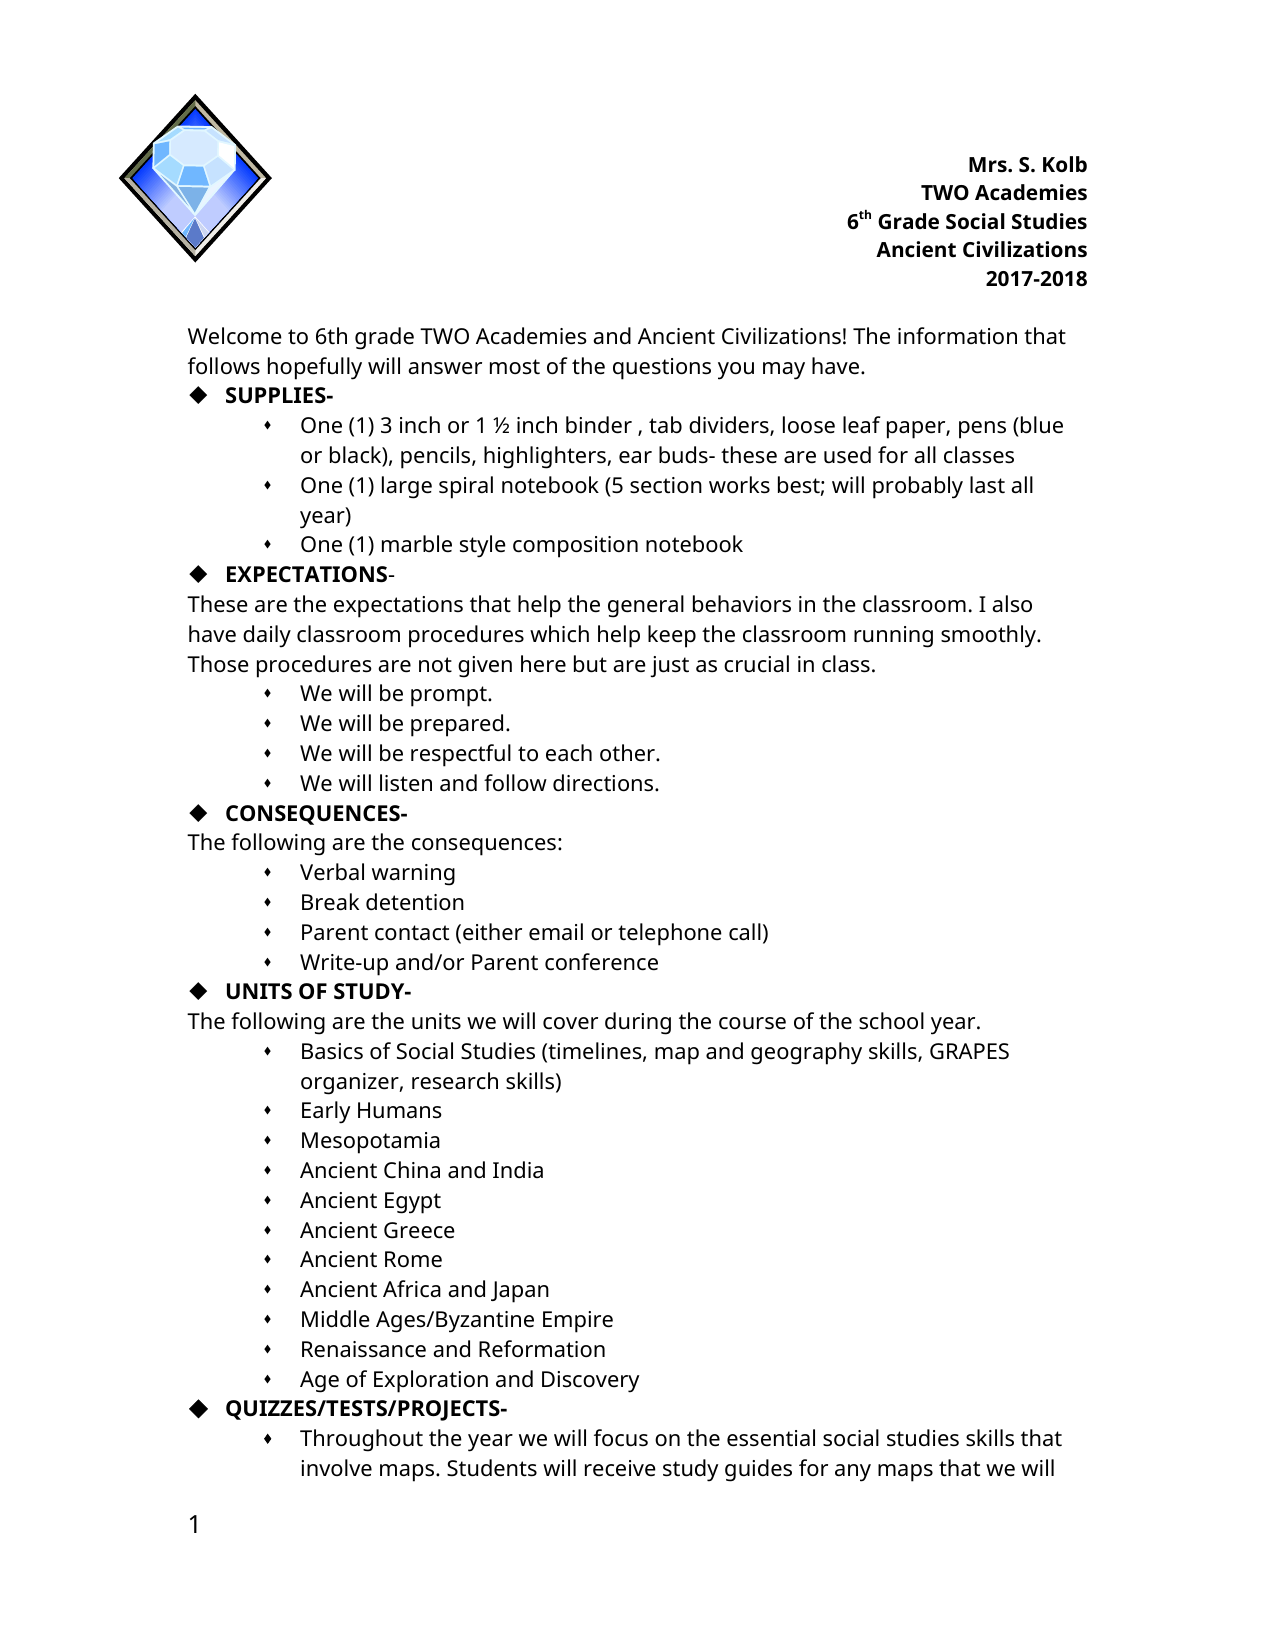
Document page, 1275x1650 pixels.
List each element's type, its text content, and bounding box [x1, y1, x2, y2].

list Break detention [262, 887, 1087, 917]
list Write-up and/or Parent conference [262, 947, 1087, 976]
text 6th Grade Social Studies [222, 207, 1087, 235]
list One (1) large spiral notebook (5 section works best; will probably last all year) [262, 470, 1087, 529]
text Mrs. S. Kolb [248, 150, 1087, 178]
text TWO Academies [247, 178, 1087, 207]
list CONSEQUENCES- [187, 798, 1087, 827]
list Early Humans [262, 1096, 1087, 1125]
list EXPECTATIONS- [187, 559, 1087, 589]
list QUIZZES/TESTS/PROJECTS- [187, 1393, 1087, 1423]
list One (1) marble style composition notebook [262, 529, 1087, 559]
list Ancient Africa and Japan [262, 1274, 1087, 1304]
list Age of Exploration and Discovery [262, 1364, 1087, 1393]
list Ancient Rome [262, 1244, 1087, 1274]
list Middle Ages/Byzantine Empire [262, 1304, 1087, 1334]
list Parent contact (either email or telephone call) [262, 917, 1087, 947]
list We will be prompt. [262, 678, 1087, 708]
list SUPPLIES- [187, 381, 1087, 410]
list We will be prepared. [262, 708, 1087, 738]
list We will be respectful to each other. [262, 738, 1087, 768]
text The following are the units we will cover during the course of the school year. [187, 1006, 1087, 1036]
list Verbal warning [262, 857, 1087, 887]
text Ancient Civilizations [187, 235, 1087, 264]
list Mesopotamia [262, 1125, 1087, 1155]
list Ancient China and India [262, 1155, 1087, 1185]
list Renaissance and Reformation [262, 1334, 1087, 1364]
list Ancient Egypt [262, 1185, 1087, 1215]
text The following are the consequences: [187, 827, 1087, 857]
list Ancient Greece [262, 1215, 1087, 1244]
text 2017-2018 [187, 264, 1087, 292]
list Basics of Social Studies (timelines, map and geography skills, GRAPES organizer, research skills) [262, 1036, 1087, 1096]
list We will listen and follow directions. [262, 768, 1087, 798]
list UNITS OF STUDY- [187, 976, 1087, 1006]
text Welcome to 6th grade TWO Academies and Ancient Civilizations! The information that follows hopefully will answer most of the questions you may have. [187, 321, 1087, 381]
list One (1) 3 inch or 1 ½ inch binder , tab dividers, loose leaf paper, pens (blue or black), pencils, highlighters, ear buds- these are used for all classes [262, 410, 1087, 470]
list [262, 1423, 1087, 1483]
text These are the expectations that help the general behaviors in the classroom. I also have daily classroom procedures which help keep the classroom running smoothly. Those procedures are not given here but are just as crucial in class. [187, 589, 1087, 678]
